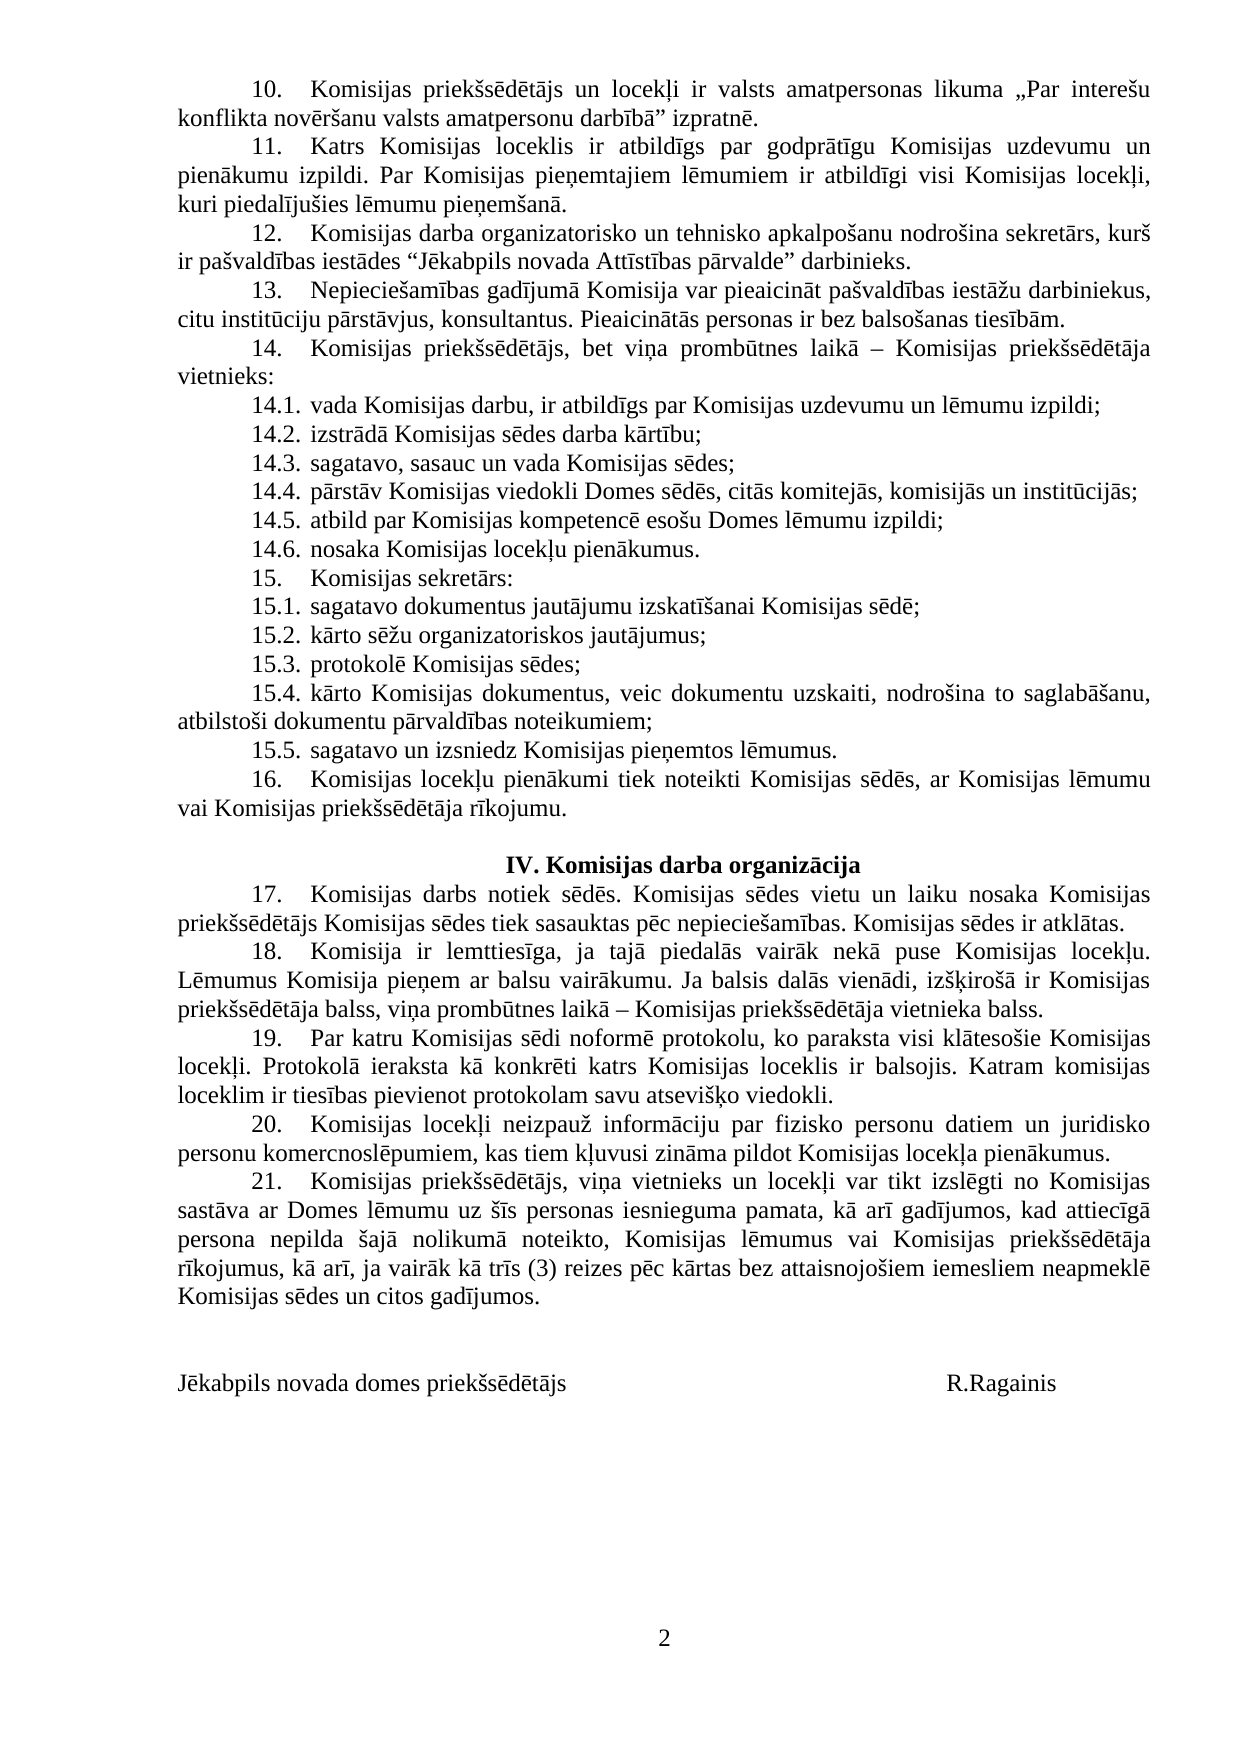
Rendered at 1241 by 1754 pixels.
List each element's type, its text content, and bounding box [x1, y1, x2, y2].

text 21. Komisijas priekšsēdētājs, viņa vietnieks un locekļi var tikt izslēgti no Komisijas sastāva ar Domes lēmumu uz šīs personas iesnieguma pamata, kā arī gadījumos, kad attiecīgā persona nepilda šajā nolikumā noteikto, Komisijas lēmumus vai Komisijas priekšsēdētāja rīkojumus, kā arī, ja vairāk kā trīs (3) reizes pēc kārtas bez attaisnojošiem iemesliem neapmeklē Komisijas sēdes un citos gadījumos. [177, 1166, 1152, 1310]
text 11. Katrs Komisijas loceklis ir atbildīgs par godprātīgu Komisijas uzdevumu un pienākumu izpildi. Par Komisijas pieņemtajiem lēmumiem ir atbildīgi visi Komisijas locekļi, kuri piedalījušies lēmumu pieņemšanā. [177, 131, 1152, 218]
text 14. Komisijas priekšsēdētājs, bet viņa prombūtnes laikā – Komisijas priekšsēdētāja vietnieks: [177, 333, 1152, 390]
text IV. Komisijas darba organizācija [215, 850, 1152, 879]
text 15.2. kārto sēžu organizatoriskos jautājumus; [177, 620, 1152, 649]
text 15.1. sagatavo dokumentus jautājumu izskatīšanai Komisijas sēdē; [177, 591, 1152, 620]
text 14.6. nosaka Komisijas locekļu pienākumus. [177, 534, 1152, 563]
text 12. Komisijas darba organizatorisko un tehnisko apkalpošanu nodrošina sekretārs, kurš ir pašvaldības iestādes “Jēkabpils novada Attīstības pārvalde” darbinieks. [177, 218, 1152, 275]
text 14.2. izstrādā Komisijas sēdes darba kārtību; [177, 419, 1152, 448]
text 14.5. atbild par Komisijas kompetencē esošu Domes lēmumu izpildi; [177, 505, 1152, 534]
text 18. Komisija ir lemttiesīga, ja tajā piedalās vairāk nekā puse Komisijas locekļu. Lēmumus Komisija pieņem ar balsu vairākumu. Ja balsis dalās vienādi, izšķirošā ir Komisijas priekšsēdētāja balss, viņa prombūtnes laikā – Komisijas priekšsēdētāja vietnieka balss. [177, 936, 1152, 1023]
text 19. Par katru Komisijas sēdi noformē protokolu, ko paraksta visi klātesošie Komisijas locekļi. Protokolā ieraksta kā konkrēti katrs Komisijas loceklis ir balsojis. Katram komisijas loceklim ir tiesības pievienot protokolam savu atsevišķo viedokli. [177, 1023, 1152, 1109]
text 14.1. vada Komisijas darbu, ir atbildīgs par Komisijas uzdevumu un lēmumu izpildi; [177, 390, 1152, 419]
text 15.4. kārto Komisijas dokumentus, veic dokumentu uzskaiti, nodrošina to saglabāšanu, atbilstoši dokumentu pārvaldības noteikumiem; [177, 678, 1152, 735]
text 16. Komisijas locekļu pienākumi tiek noteikti Komisijas sēdēs, ar Komisijas lēmumu vai Komisijas priekšsēdētāja rīkojumu. [177, 764, 1152, 821]
text 14.4. pārstāv Komisijas viedokli Domes sēdēs, citās komitejās, komisijās un institūcijās; [177, 476, 1152, 505]
text 17. Komisijas darbs notiek sēdēs. Komisijas sēdes vietu un laiku nosaka Komisijas priekšsēdētājs Komisijas sēdes tiek sasauktas pēc nepieciešamības. Komisijas sēdes ir atklātas. [177, 879, 1152, 936]
text 15.3. protokolē Komisijas sēdes; [177, 649, 1152, 678]
text Jēkabpils novada domes priekšsēdētājs R.Ragainis [177, 1368, 1166, 1396]
text 14.3. sagatavo, sasauc un vada Komisijas sēdes; [177, 448, 1152, 476]
text 20. Komisijas locekļi neizpauž informāciju par fizisko personu datiem un juridisko personu komercnoslēpumiem, kas tiem kļuvusi zināma pildot Komisijas locekļa pienākumus. [177, 1109, 1152, 1166]
text 10. Komisijas priekšsēdētājs un locekļi ir valsts amatpersonas likuma „Par interešu konflikta novēršanu valsts amatpersonu darbībā” izpratnē. [177, 74, 1152, 131]
text 15. Komisijas sekretārs: [177, 563, 1152, 591]
text 15.5. sagatavo un izsniedz Komisijas pieņemtos lēmumus. [177, 735, 1152, 764]
text 13. Nepieciešamības gadījumā Komisija var pieaicināt pašvaldības iestāžu darbiniekus, citu institūciju pārstāvjus, konsultantus. Pieaicinātās personas ir bez balsošanas tiesībām. [177, 275, 1152, 333]
